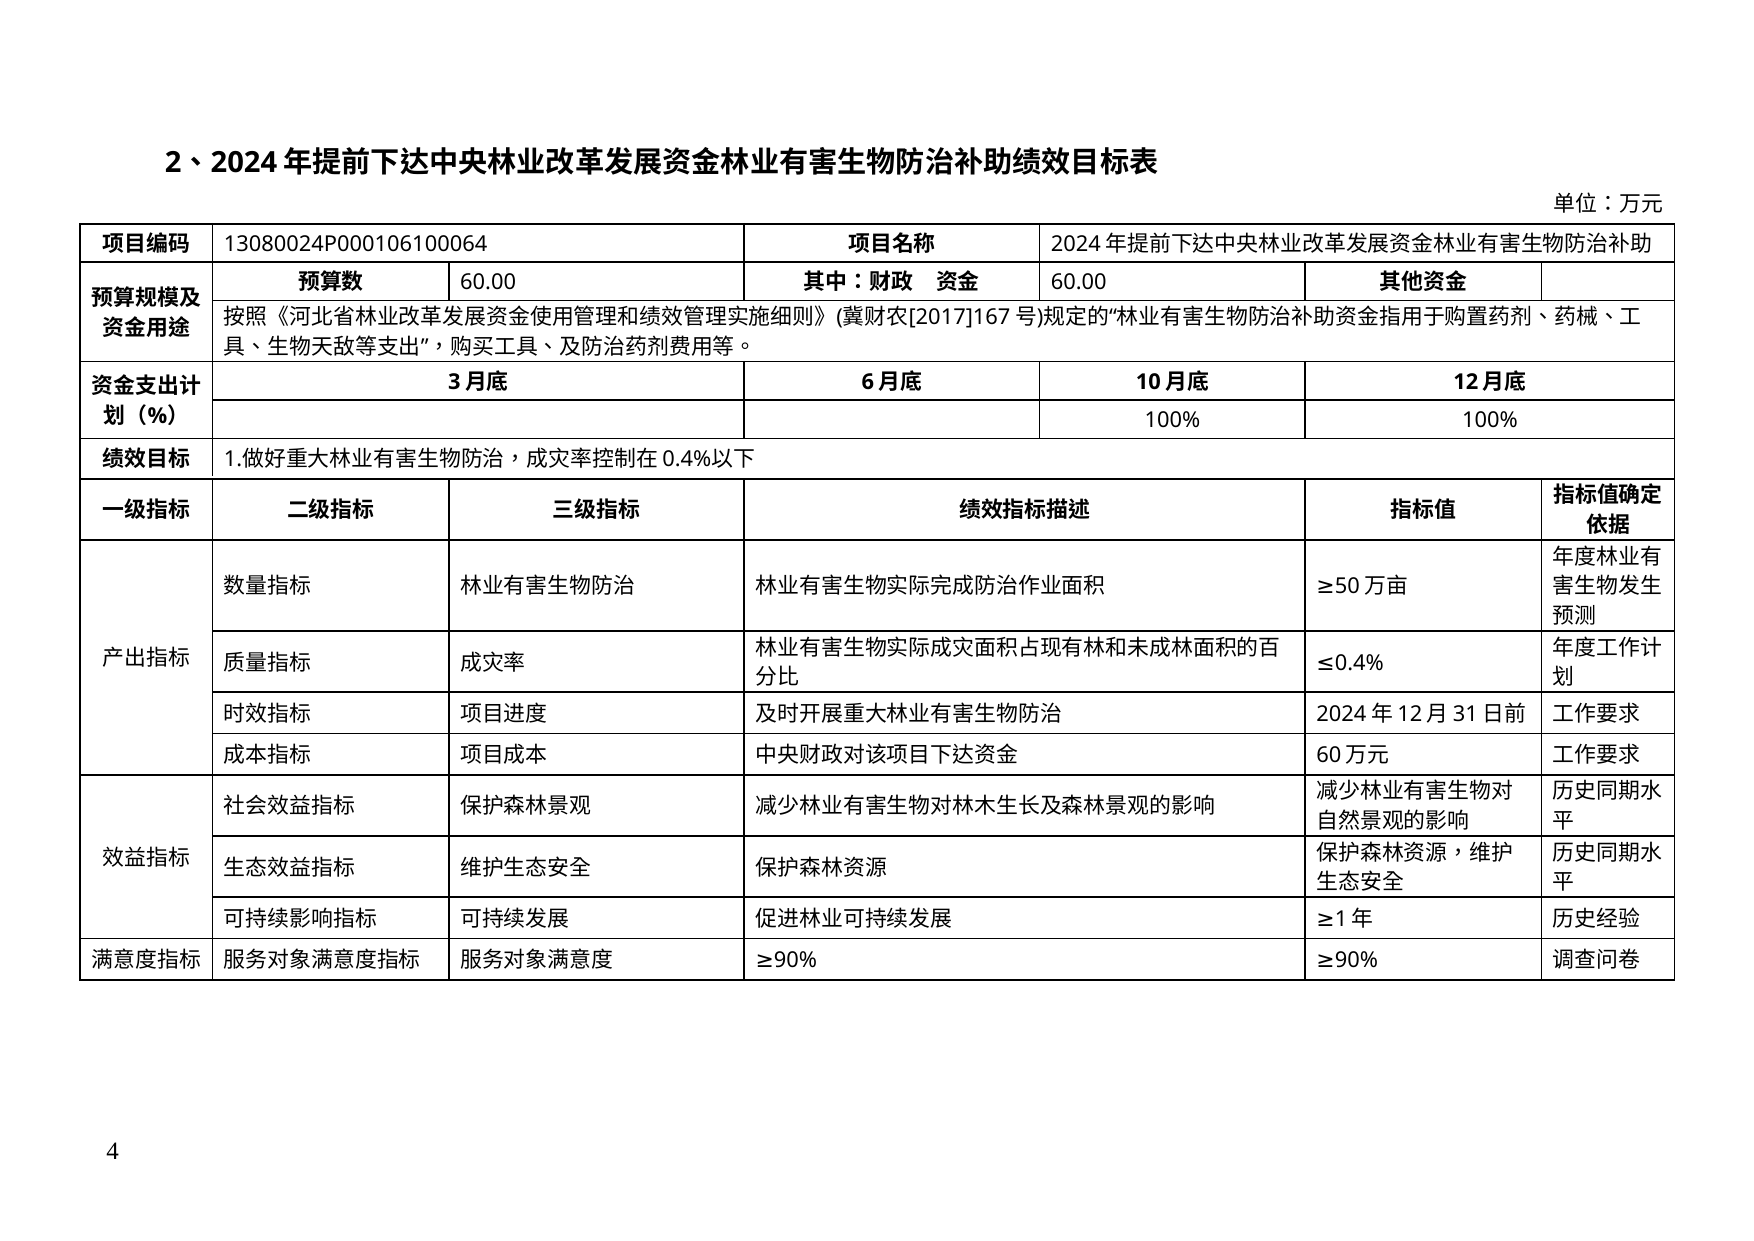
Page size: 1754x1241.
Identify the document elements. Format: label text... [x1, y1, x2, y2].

table_cell 维护生态安全 [450, 837, 743, 896]
table_cell 生态效益指标 [213, 837, 448, 896]
table_cell 可持续影响指标 [213, 898, 448, 937]
table_header 二级指标 [213, 480, 448, 539]
table_cell 项目名称 [745, 225, 1039, 261]
table_cell 60万元 [1306, 734, 1541, 774]
table_cell 数量指标 [213, 541, 448, 630]
table_cell [745, 401, 1039, 438]
table_cell 服务对象满意度 [450, 939, 743, 979]
table_cell 满意度指标 [81, 939, 212, 979]
table_cell 2024年提前下达中央林业改革发展资金林业有害生物防治补助 [1040, 225, 1674, 261]
table_cell 历史同期水平 [1542, 776, 1674, 835]
table_header 三级指标 [450, 480, 743, 539]
table_cell 项目成本 [450, 734, 743, 774]
table_cell 保护森林资源 [745, 837, 1304, 896]
table_cell 按照《河北省林业改革发展资金使用管理和绩效管理实施细则》(冀财农[2017]167号)规定的“林业有害生物防治补助资金指用于购置药剂、药械、工具、生物天敌等支出”，购买工具、及防治药剂费用等。 [213, 301, 1674, 361]
table_cell 年度林业有害生物发生预测 [1542, 541, 1674, 630]
table_cell 林业有害生物防治 [450, 541, 743, 630]
table_cell ≥90% [1306, 939, 1541, 979]
text 2、2024年提前下达中央林业改革发展资金林业有害生物防治补助绩效目标表 [106, 142, 1648, 181]
table_cell 工作要求 [1542, 693, 1674, 732]
table_cell 13080024P000106100064 [213, 225, 743, 261]
table_cell 林业有害生物实际完成防治作业面积 [745, 541, 1304, 630]
table_cell 其他资金 [1306, 263, 1541, 300]
table_cell 社会效益指标 [213, 776, 448, 835]
table_cell 年度工作计划 [1542, 632, 1674, 691]
table_cell 减少林业有害生物对自然景观的影响 [1306, 776, 1541, 835]
table_cell 2024年12月31日前 [1306, 693, 1541, 732]
table_cell ≤0.4% [1306, 632, 1541, 691]
table_cell 成本指标 [213, 734, 448, 774]
table_cell [213, 401, 743, 438]
table_cell 及时开展重大林业有害生物防治 [745, 693, 1304, 732]
table_cell [1542, 263, 1674, 300]
table_cell 预算规模及资金用途 [81, 263, 212, 361]
table_cell 60.00 [450, 263, 743, 300]
table_cell 10月底 [1040, 362, 1304, 399]
table_cell 产出指标 [81, 541, 212, 774]
table_cell 中央财政对该项目下达资金 [745, 734, 1304, 774]
table_cell 时效指标 [213, 693, 448, 732]
table_cell 1.做好重大林业有害生物防治，成灾率控制在0.4%以下 [213, 439, 1674, 476]
table_cell 预算数 [213, 263, 448, 300]
table_cell 成灾率 [450, 632, 743, 691]
table_cell 质量指标 [213, 632, 448, 691]
table_cell 调查问卷 [1542, 939, 1674, 979]
table_cell 保护森林景观 [450, 776, 743, 835]
table_cell 绩效目标 [81, 439, 212, 476]
table_cell 12月底 [1306, 362, 1674, 399]
table_cell 资金支出计划（%） [81, 362, 212, 438]
table_cell 60.00 [1040, 263, 1304, 300]
table_cell 其中：财政 资金 [745, 263, 1039, 300]
table_header 绩效指标描述 [745, 480, 1304, 539]
table_cell 林业有害生物实际成灾面积占现有林和未成林面积的百分比 [745, 632, 1304, 691]
table_cell 历史经验 [1542, 898, 1674, 937]
table_cell 项目进度 [450, 693, 743, 732]
table_cell 100% [1306, 401, 1674, 438]
table_cell 促进林业可持续发展 [745, 898, 1304, 937]
table_cell 3月底 [213, 362, 743, 399]
table_cell 6月底 [745, 362, 1039, 399]
table_cell 服务对象满意度指标 [213, 939, 448, 979]
table_header 单位：万元 [81, 183, 1674, 223]
table_cell 效益指标 [81, 776, 212, 937]
table_cell 历史同期水平 [1542, 837, 1674, 896]
table_cell 工作要求 [1542, 734, 1674, 774]
table_cell 可持续发展 [450, 898, 743, 937]
table_header 一级指标 [81, 480, 212, 539]
table_cell 100% [1040, 401, 1304, 438]
table_cell 减少林业有害生物对林木生长及森林景观的影响 [745, 776, 1304, 835]
table_cell 项目编码 [81, 225, 212, 261]
table_header 指标值确定依据 [1542, 480, 1674, 539]
table_cell ≥90% [745, 939, 1304, 979]
table_cell 保护森林资源，维护生态安全 [1306, 837, 1541, 896]
table_cell ≥1年 [1306, 898, 1541, 937]
table_header 指标值 [1306, 480, 1541, 539]
table_cell ≥50万亩 [1306, 541, 1541, 630]
